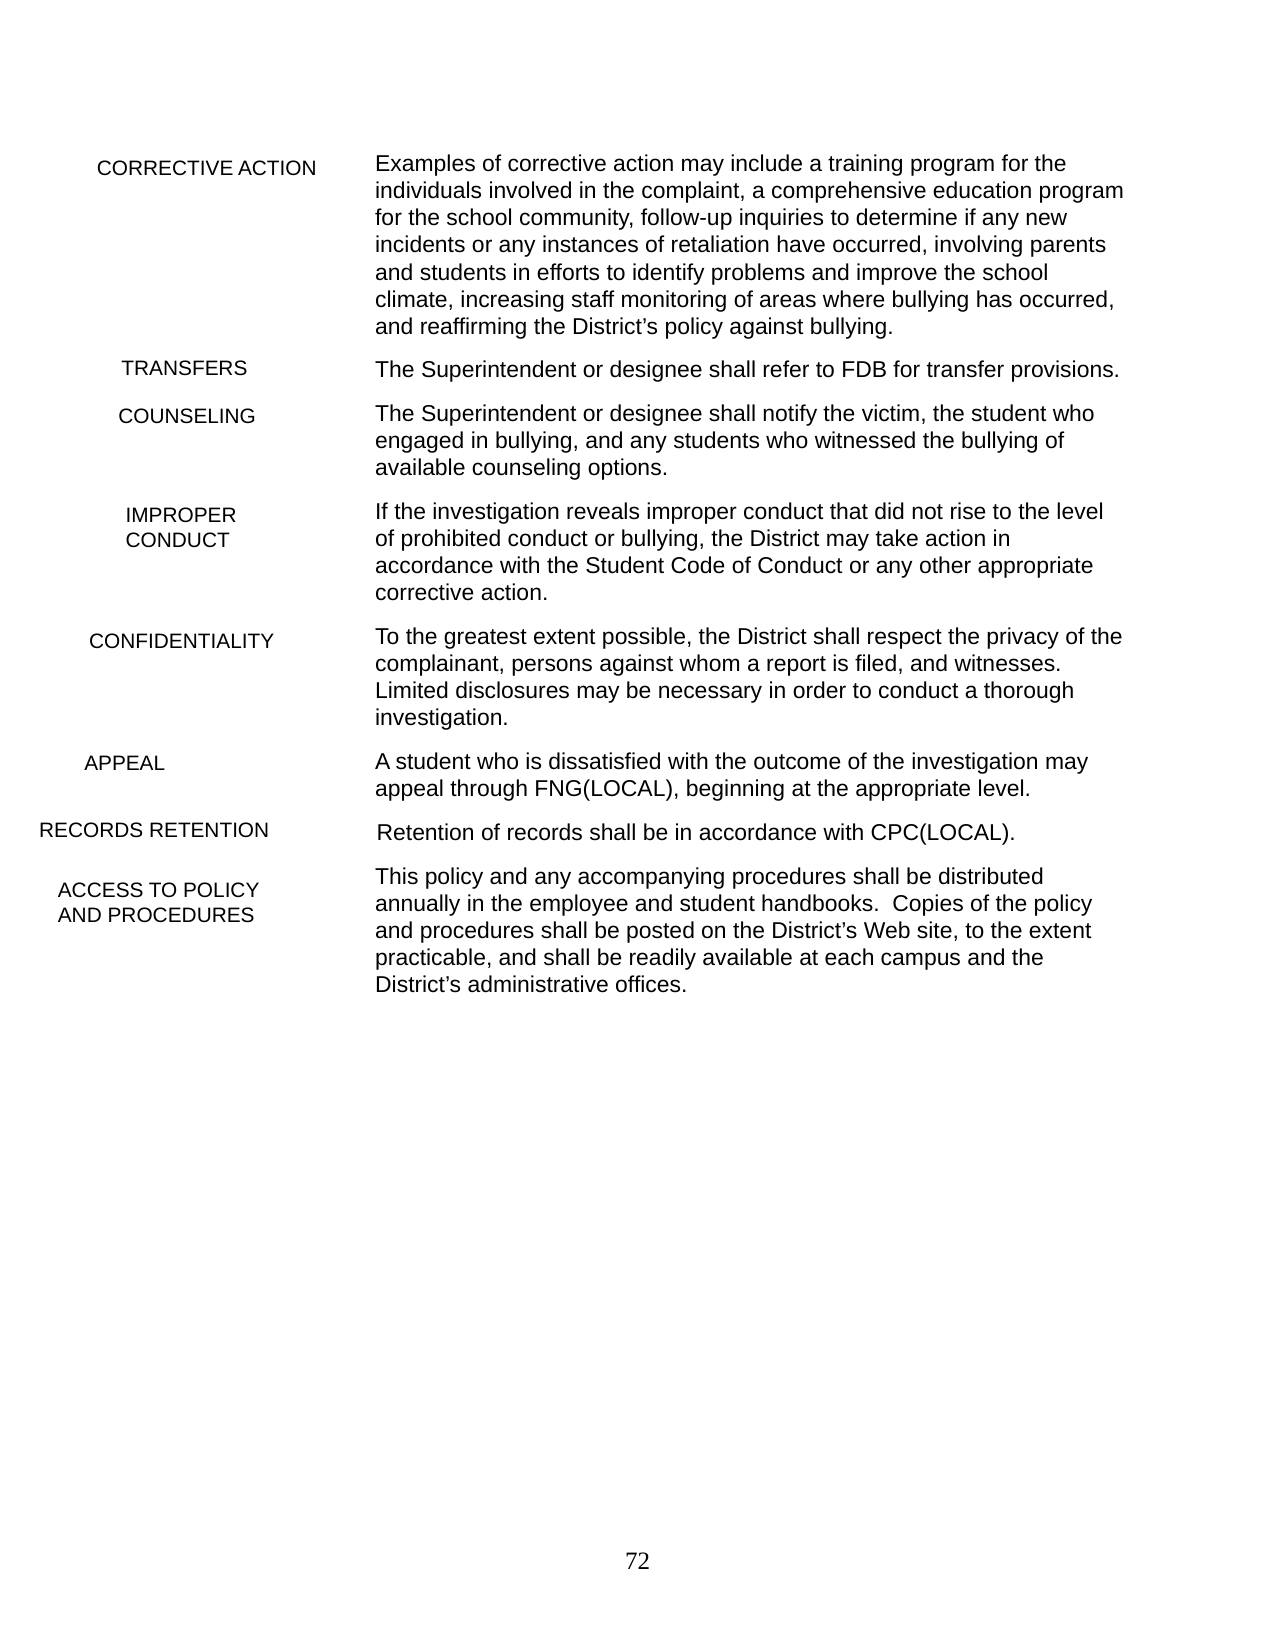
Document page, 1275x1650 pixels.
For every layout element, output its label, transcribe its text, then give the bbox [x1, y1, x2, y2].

text The Superintendent or designee shall refer to FDB for transfer provisions. [375, 356, 1125, 383]
text The Superintendent or designee shall notify the victim, the student who engaged in bullying, and any students who witnessed the bullying of available counseling options. [375, 400, 1125, 481]
text Counseling [118, 404, 299, 429]
text CONFIDENTIALITY [89, 629, 321, 654]
text A student who is dissatisfied with the outcome of the investigation may appeal through FNG(LOCAL), beginning at the appropriate level. [375, 748, 1125, 802]
text Improper conduct [125, 502, 332, 552]
text To the greatest extent possible, the District shall respect the privacy of the complainant, persons against whom a report is filed, and witnesses. Limited disclosures may be necessary in order to conduct a thorough investigation. [375, 623, 1125, 731]
text This policy and any accompanying procedures shall be distributed annually in the employee and student handbooks. Copies of the policy and procedures shall be posted on the District’s Web site, to the extent practicable, and shall be readily available at each campus and the District’s administrative offices. [375, 862, 1125, 998]
text RECORDS RETENTION [39, 818, 271, 843]
text APPEAL [84, 751, 317, 776]
text Retention of records shall be in accordance with CPC(LOCAL). [150, 819, 1125, 846]
text TRANSFERS [121, 355, 303, 380]
text CORRECTIVE ACTION [97, 155, 329, 180]
text ACCESS TO POLICY and procedures [58, 877, 290, 927]
text If the investigation reveals improper conduct that did not rise to the level of prohibited conduct or bullying, the District may take action in accordance with the Student Code of Conduct or any other appropriate corrective action. [375, 498, 1125, 606]
text Examples of corrective action may include a training program for the individuals involved in the complaint, a comprehensive education program for the school community, follow-up inquiries to determine if any new incidents or any instances of retaliation have occurred, involving parents and students in efforts to identify problems and improve the school climate, increasing staff monitoring of areas where bullying has occurred, and reaffirming the District’s policy against bullying. [375, 150, 1125, 339]
